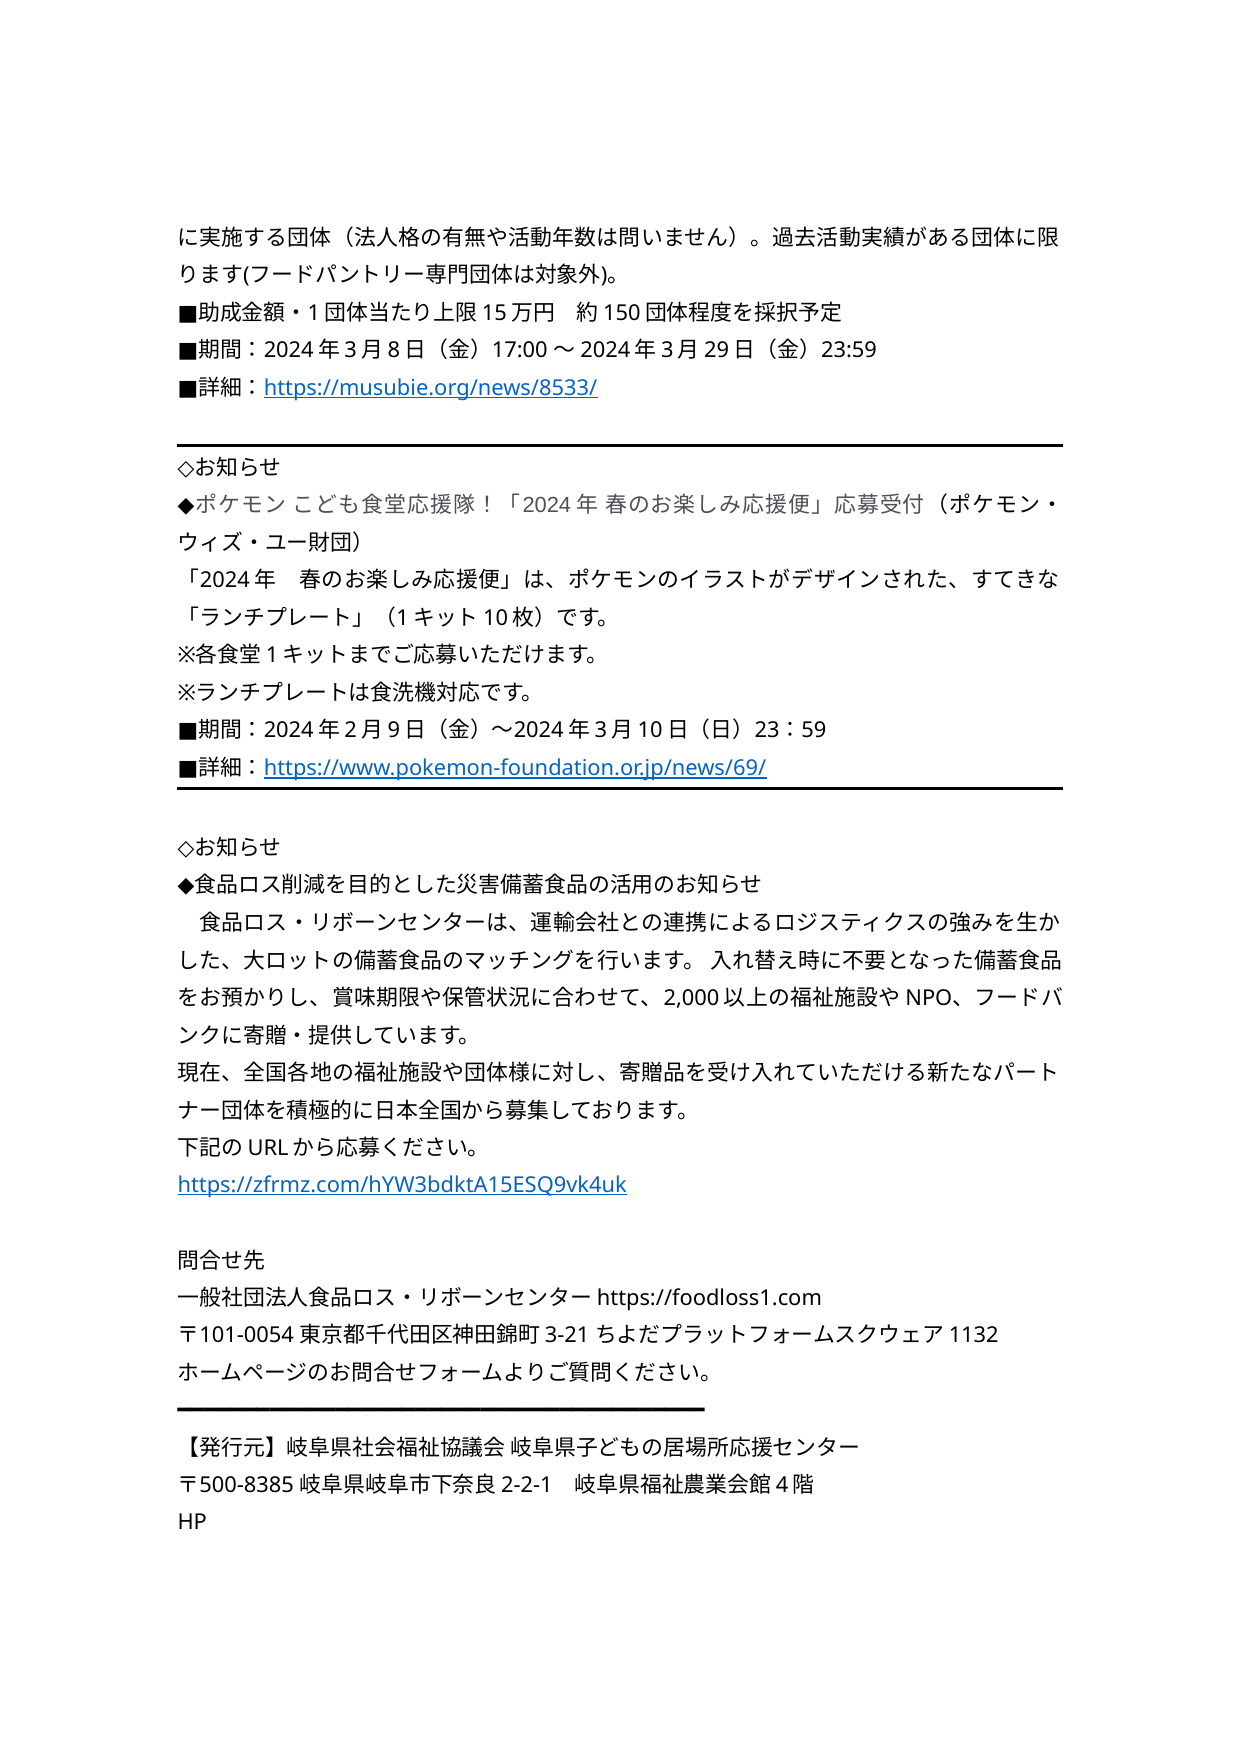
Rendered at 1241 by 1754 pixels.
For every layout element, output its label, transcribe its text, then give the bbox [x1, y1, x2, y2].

text ◇お知らせ [177, 447, 1063, 484]
text ホームページのお問合せフォームよりご質問ください。 [177, 1352, 1063, 1390]
text ■助成金額・1団体当たり上限15万円 約150団体程度を採択予定 [177, 292, 1063, 329]
text ■詳細：https://musubie.org/news/8533/ [177, 367, 1063, 404]
text 一般社団法人食品ロス・リボーンセンター https://foodloss1.com [177, 1277, 1063, 1315]
text 下記のURLから応募ください。 [177, 1127, 1063, 1165]
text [177, 217, 1063, 292]
text ※ランチプレートは食洗機対応です。 [177, 672, 1063, 709]
text HP [177, 1502, 1063, 1540]
text https://zfrmz.com/hYW3bdktA15ESQ9vk4uk [177, 1165, 1063, 1202]
text 食品ロス・リボーンセンターは、運輸会社との連携によるロジスティクスの強みを生かした、大ロットの備蓄食品のマッチングを行います。 入れ替え時に不要となった備蓄食品をお預かりし、賞味期限や保管状況に合わせて、2,000以上の福祉施設やNPO、フードバンクに寄贈・提供しています。 [177, 902, 1063, 1052]
text ◆食品ロス削減を目的とした災害備蓄食品の活用のお知らせ [177, 865, 1063, 902]
text ■詳細：https://www.pokemon-foundation.or.jp/news/69/ [177, 747, 1063, 787]
text 現在、全国各地の福祉施設や団体様に対し、寄贈品を受け入れていただける新たなパートナー団体を積極的に日本全国から募集しております。 [177, 1052, 1063, 1127]
text 〒101-0054 東京都千代田区神田錦町3‐21 ちよだプラットフォームスクウェア1132 [177, 1315, 1063, 1352]
text 問合せ先 [177, 1240, 1063, 1277]
text ■期間：2024年3月8日（金）17:00 ～ 2024年3月29日（金）23:59 [177, 329, 1063, 367]
text ━━━━━━━━━━━━━━━━━━━━━━━━━━━━━━━━━━━━━━━━ [177, 1390, 1063, 1427]
text 【発行元】岐阜県社会福祉協議会 岐阜県子どもの居場所応援センター [177, 1427, 1063, 1465]
text ◇お知らせ [177, 827, 1063, 865]
text 〒500-8385 岐阜県岐阜市下奈良2-2-1 岐阜県福祉農業会館4階 [177, 1465, 1063, 1502]
text ■期間：2024年2月9日（金）～2024年3月10日（日）23：59 [177, 709, 1063, 747]
text ※各食堂1キットまでご応募いただけます。 [177, 634, 1063, 672]
text ◆ポケモン こども食堂応援隊！「2024年 春のお楽しみ応援便」応募受付（ポケモン・ウィズ・ユー財団） [177, 484, 1063, 559]
text 「2024年 春のお楽しみ応援便」は、ポケモンのイラストがデザインされた、すてきな「ランチプレート」（1キット10枚）です。 [177, 559, 1063, 634]
